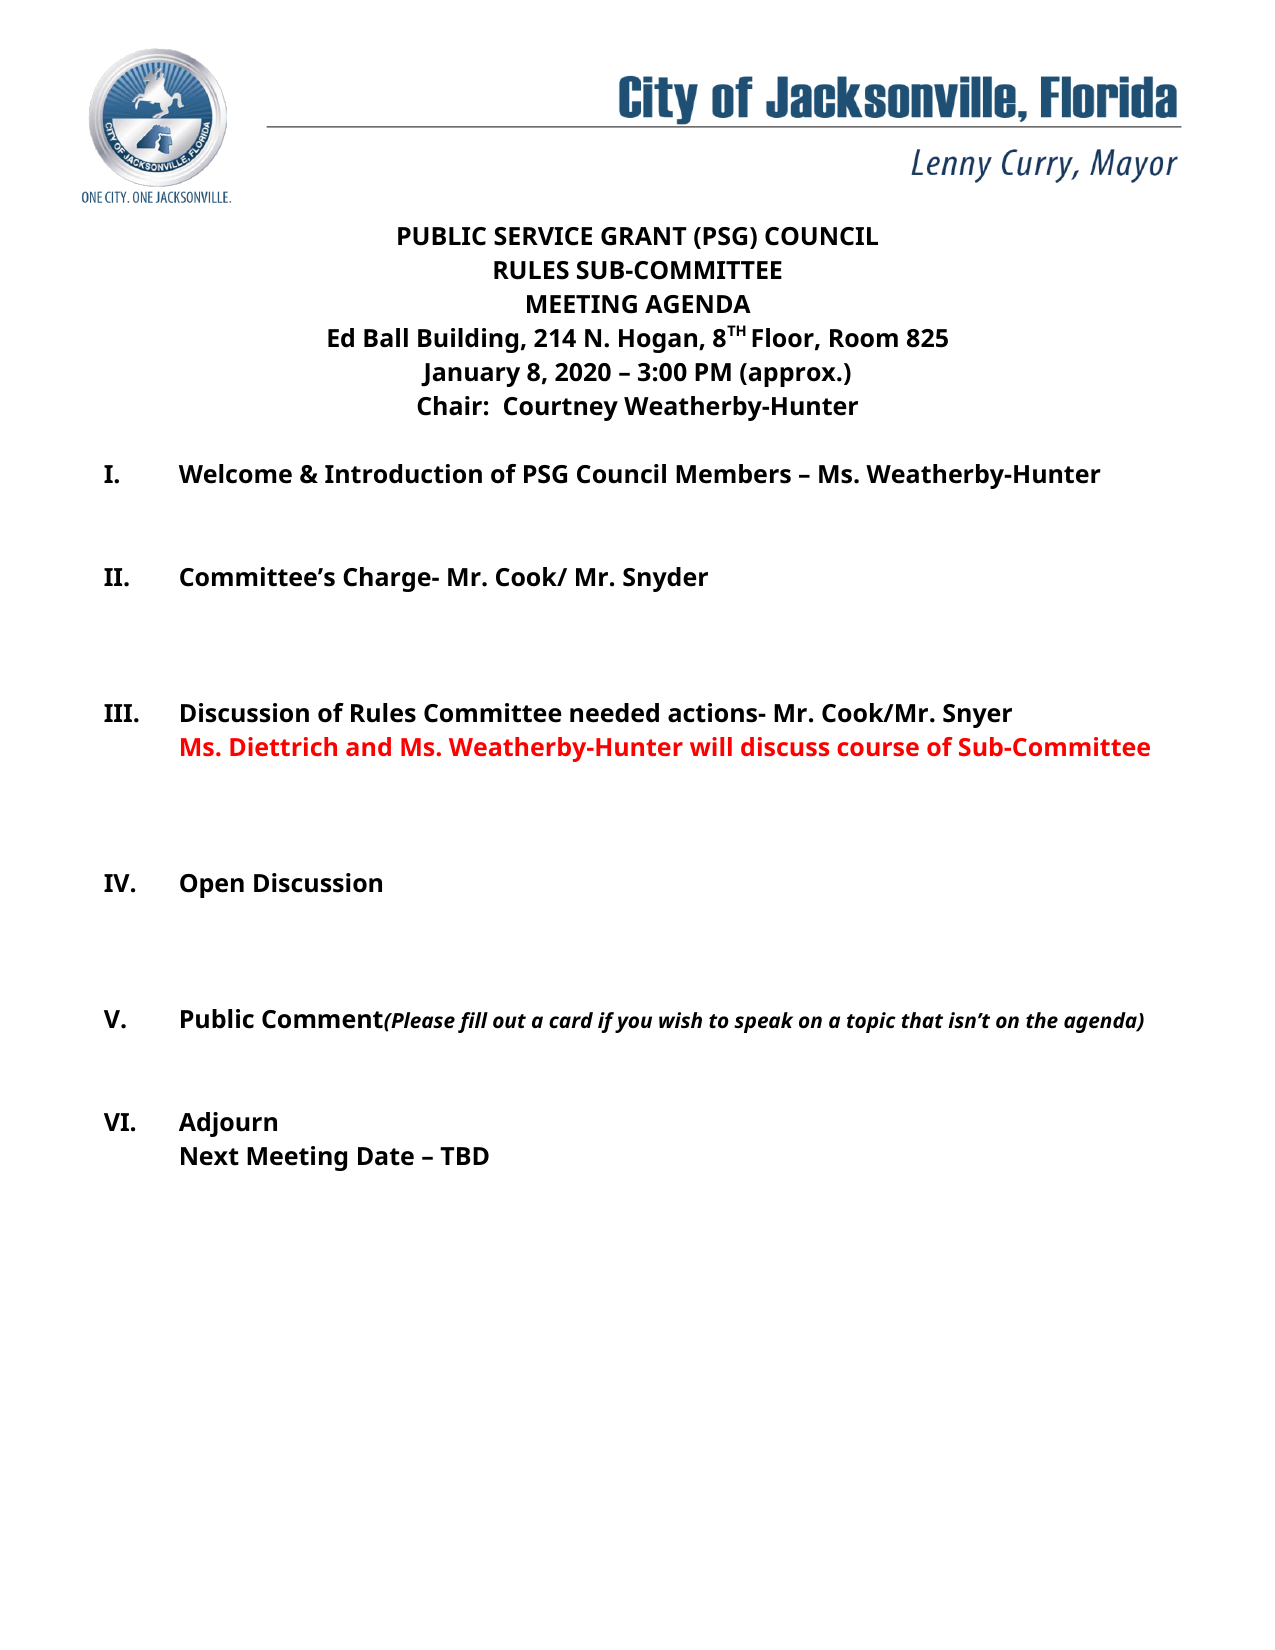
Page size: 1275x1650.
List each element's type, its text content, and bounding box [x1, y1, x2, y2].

list Adjourn [103, 1104, 1209, 1138]
text MEETING AGENDA Ed Ball Building, 214 N. Hogan, 8TH Floor, Room 825 [66, 287, 1209, 355]
text PUBLIC SERVICE GRANT (PSG) COUNCIL [66, 219, 1209, 253]
list Open Discussion [103, 866, 1209, 900]
list Next Meeting Date – TBD [178, 1138, 1209, 1172]
list Committee’s Charge- Mr. Cook/ Mr. Snyder [103, 559, 1209, 593]
text RULES SUB-COMMITTEE [66, 253, 1209, 287]
list Ms. Diettrich and Ms. Weatherby-Hunter will discuss course of Sub-Committee [178, 730, 1209, 764]
list Discussion of Rules Committee needed actions- Mr. Cook/Mr. Snyer [103, 696, 1209, 730]
picture [39, 25, 1273, 217]
list Welcome & Introduction of PSG Council Members – Ms. Weatherby-Hunter [103, 457, 1209, 491]
text Chair: Courtney Weatherby-Hunter [66, 389, 1209, 423]
list Public Comment(Please fill out a card if you wish to speak on a topic that isn’t on the agenda) [103, 1002, 1209, 1036]
text January 8, 2020 – 3:00 PM (approx.) [66, 355, 1209, 389]
